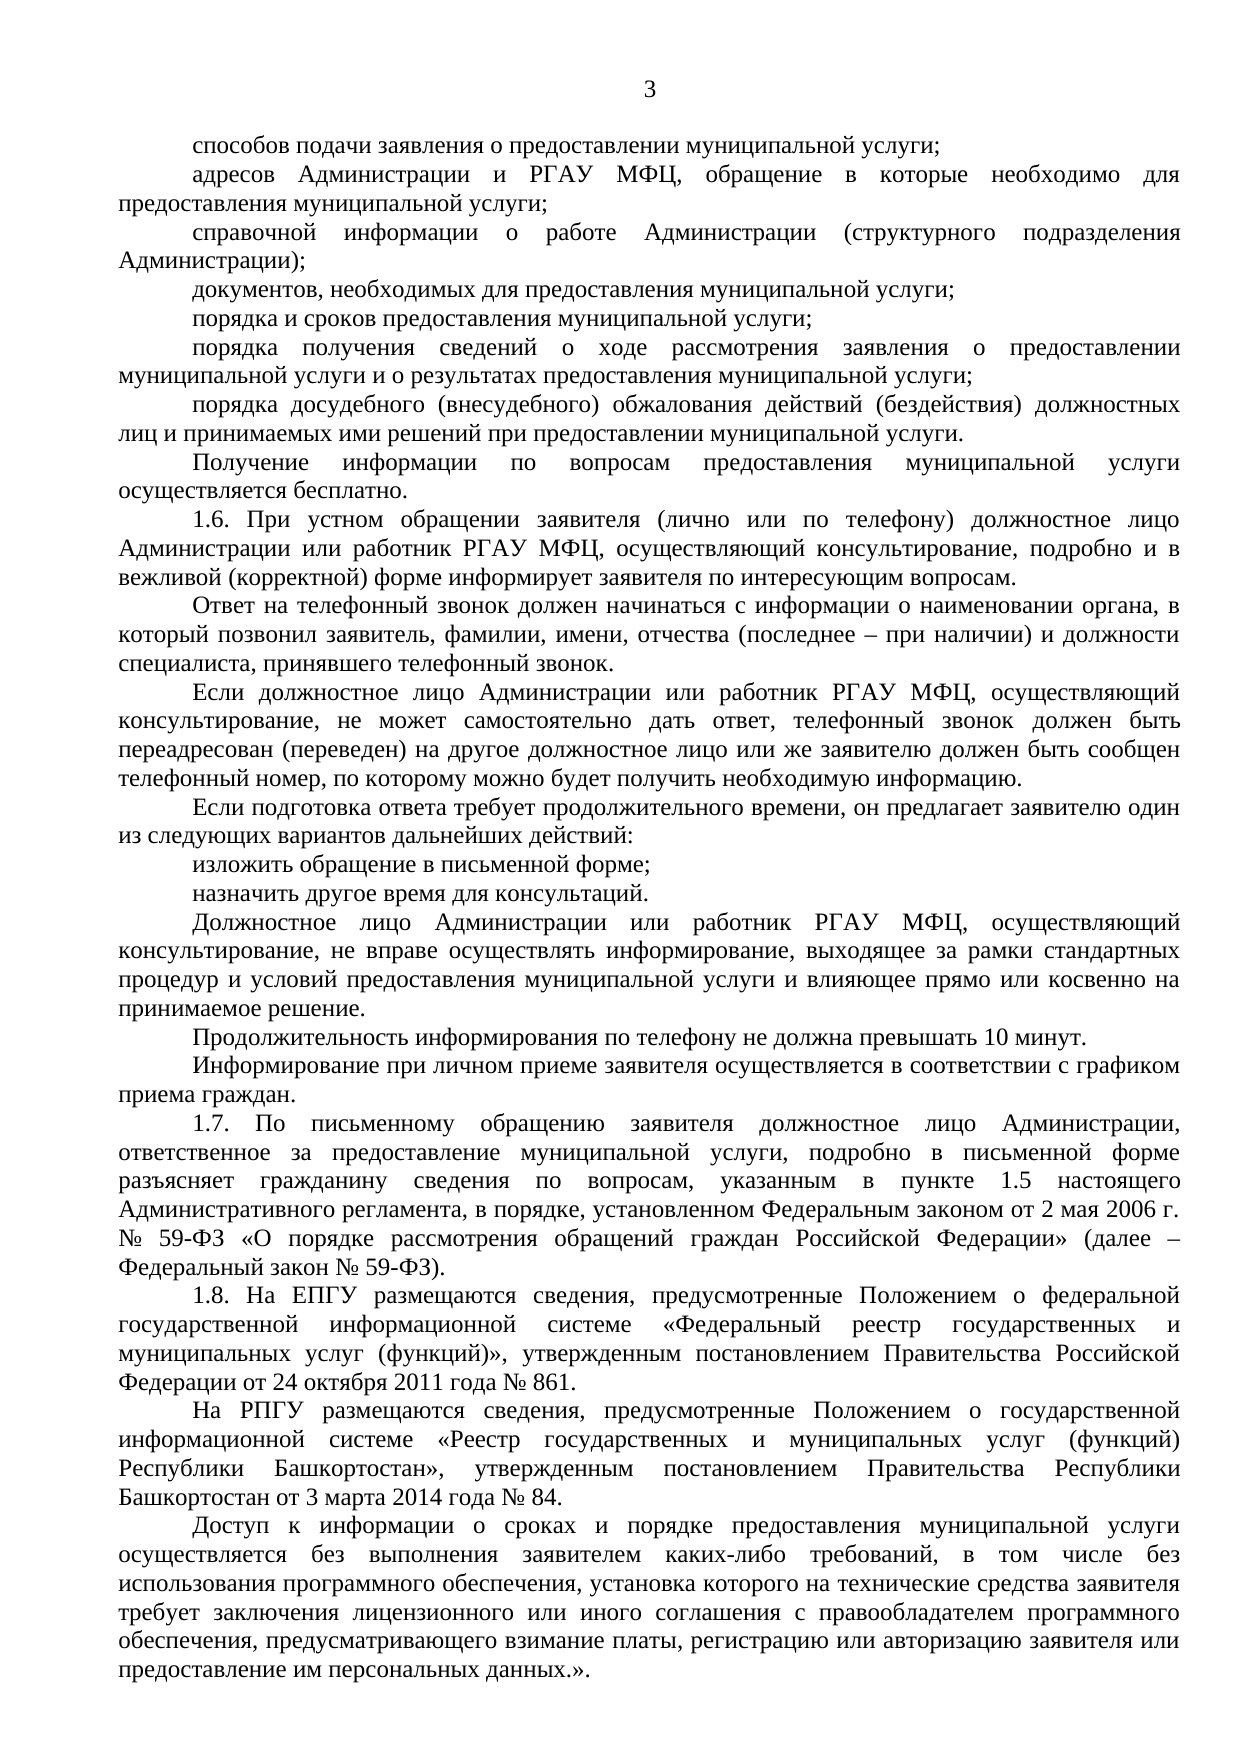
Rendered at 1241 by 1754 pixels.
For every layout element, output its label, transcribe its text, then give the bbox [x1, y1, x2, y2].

text Продолжительность информирования по телефону не должна превышать 10 минут. [118, 1022, 1181, 1051]
text документов, необходимых для предоставления муниципальной услуги; [118, 274, 1181, 303]
text 1.7. По письменному обращению заявителя должностное лицо Администрации, ответственное за предоставление муниципальной услуги, подробно в письменной форме разъясняет гражданину сведения по вопросам, указанным в пункте 1.5 настоящего Административного регламента, в порядке, установленном Федеральным законом от 2 мая 2006 г. № 59-ФЗ «О порядке рассмотрения обращений граждан Российской Федерации» (далее – Федеральный закон № 59-ФЗ). [118, 1108, 1181, 1281]
text назначить другое время для консультаций. [118, 878, 1181, 907]
text изложить обращение в письменной форме; [118, 849, 1181, 878]
text порядка получения сведений о ходе рассмотрения заявления о предоставлении муниципальной услуги и о результатах предоставления муниципальной услуги; [118, 332, 1181, 389]
text адресов Администрации и РГАУ МФЦ, обращение в которые необходимо для предоставления муниципальной услуги; [118, 159, 1181, 217]
text порядка и сроков предоставления муниципальной услуги; [118, 303, 1181, 332]
text 1.6. При устном обращении заявителя (лично или по телефону) должностное лицо Администрации или работник РГАУ МФЦ, осуществляющий консультирование, подробно и в вежливой (корректной) форме информирует заявителя по интересующим вопросам. [118, 504, 1181, 591]
text Доступ к информации о сроках и порядке предоставления муниципальной услуги осуществляется без выполнения заявителем каких-либо требований, в том числе без использования программного обеспечения, установка которого на технические средства заявителя требует заключения лицензионного или иного соглашения с правообладателем программного обеспечения, предусматривающего взимание платы, регистрацию или авторизацию заявителя или предоставление им персональных данных.». [118, 1511, 1181, 1683]
text 1.8. На ЕПГУ размещаются сведения, предусмотренные Положением о федеральной государственной информационной системе «Федеральный реестр государственных и муниципальных услуг (функций)», утвержденным постановлением Правительства Российской Федерации от 24 октября 2011 года № 861. [118, 1281, 1181, 1396]
text Информирование при личном приеме заявителя осуществляется в соответствии с графиком приема граждан. [118, 1051, 1181, 1108]
text Если подготовка ответа требует продолжительного времени, он предлагает заявителю один из следующих вариантов дальнейших действий: [118, 792, 1181, 849]
text справочной информации о работе Администрации (структурного подразделения Администрации); [118, 217, 1181, 274]
text порядка досудебного (внесудебного) обжалования действий (бездействия) должностных лиц и принимаемых ими решений при предоставлении муниципальной услуги. [118, 389, 1181, 447]
text Получение информации по вопросам предоставления муниципальной услуги осуществляется бесплатно. [118, 447, 1181, 504]
text Если должностное лицо Администрации или работник РГАУ МФЦ, осуществляющий консультирование, не может самостоятельно дать ответ, телефонный звонок должен быть переадресован (переведен) на другое должностное лицо или же заявителю должен быть сообщен телефонный номер, по которому можно будет получить необходимую информацию. [118, 677, 1181, 792]
text На РПГУ размещаются сведения, предусмотренные Положением о государственной информационной системе «Реестр государственных и муниципальных услуг (функций) Республики Башкортостан», утвержденным постановлением Правительства Республики Башкортостан от 3 марта 2014 года № 84. [118, 1396, 1181, 1511]
text Должностное лицо Администрации или работник РГАУ МФЦ, осуществляющий консультирование, не вправе осуществлять информирование, выходящее за рамки стандартных процедур и условий предоставления муниципальной услуги и влияющее прямо или косвенно на принимаемое решение. [118, 907, 1181, 1022]
text способов подачи заявления о предоставлении муниципальной услуги; [118, 131, 1181, 159]
text Ответ на телефонный звонок должен начинаться с информации о наименовании органа, в который позвонил заявитель, фамилии, имени, отчества (последнее – при наличии) и должности специалиста, принявшего телефонный звонок. [118, 591, 1181, 677]
